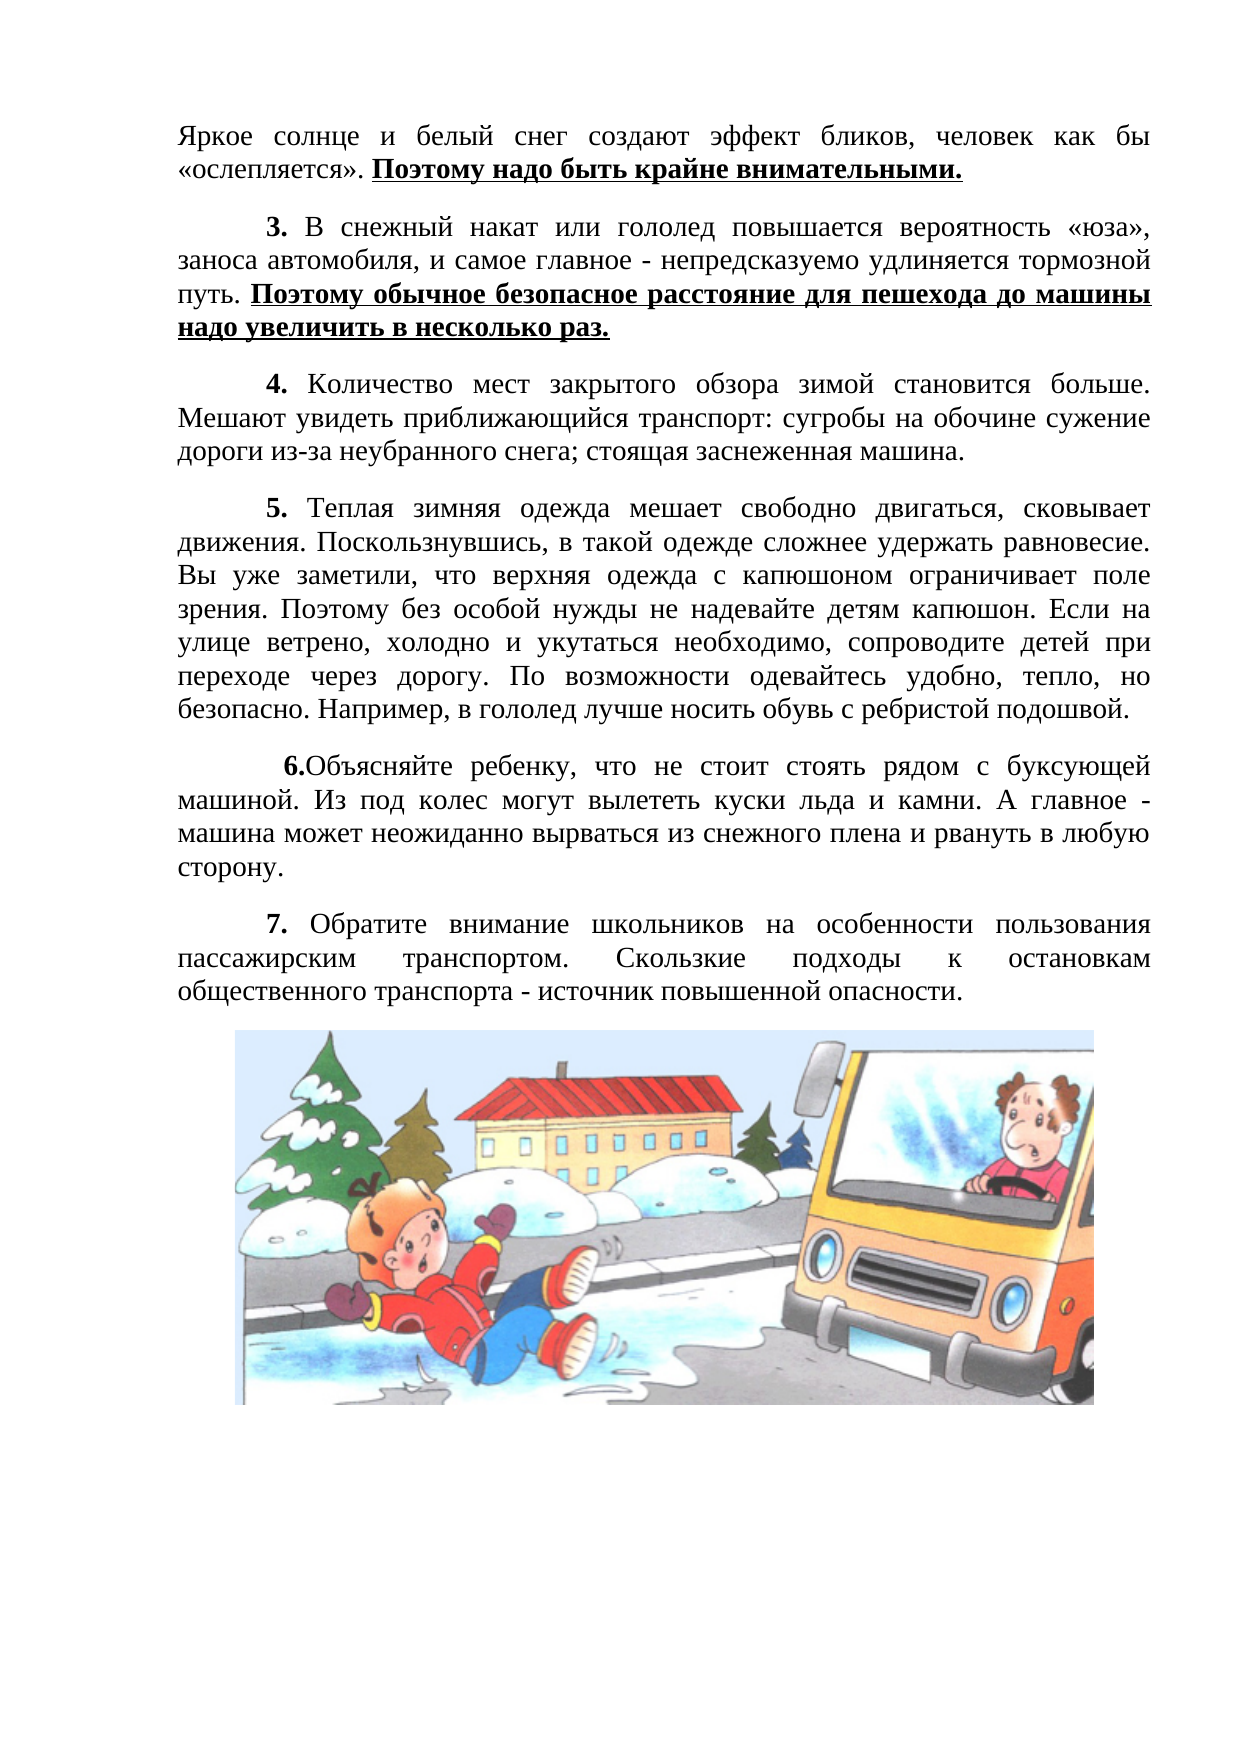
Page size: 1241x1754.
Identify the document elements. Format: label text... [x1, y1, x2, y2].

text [177, 118, 1152, 185]
text 7. Обратите внимание школьников на особенности пользования пассажирским транспортом. Скользкие подходы к остановкам общественного транспорта - источник повышенной опасности. [177, 906, 1152, 1007]
text 5. Теплая зимняя одежда мешает свободно двигаться, сковывает движения. Поскользнувшись, в такой одежде сложнее удержать равновесие. Вы уже заметили, что верхняя одежда с капюшоном ограничивает поле зрения. Поэтому без особой нужды не надевайте детям капюшон. Если на улице ветрено, холодно и укутаться необходимо, сопроводите детей при переходе через дорогу. По возможности одевайтесь удобно, тепло, но безопасно. Например, в гололед лучше носить обувь с ребристой подошвой. [177, 490, 1152, 725]
text 4. Количество мест закрытого обзора зимой становится больше. Мешают увидеть приближающийся транспорт: сугробы на обочине сужение дороги из-за неубранного снега; стоящая заснеженная машина. [177, 366, 1152, 467]
picture [234, 1030, 1094, 1405]
text 3. В снежный накат или гололед повышается вероятность «юза», заноса автомобиля, и самое главное - непредсказуемо удлиняется тормозной путь. Поэтому обычное безопасное расстояние для пешехода до машины надо увеличить в несколько раз. [177, 209, 1152, 343]
text 6.Объясняйте ребенку, что не стоит стоять рядом с буксующей машиной. Из под колес могут вылететь куски льда и камни. А главное - машина может неожиданно вырваться из снежного плена и рвануть в любую сторону. [177, 748, 1152, 883]
